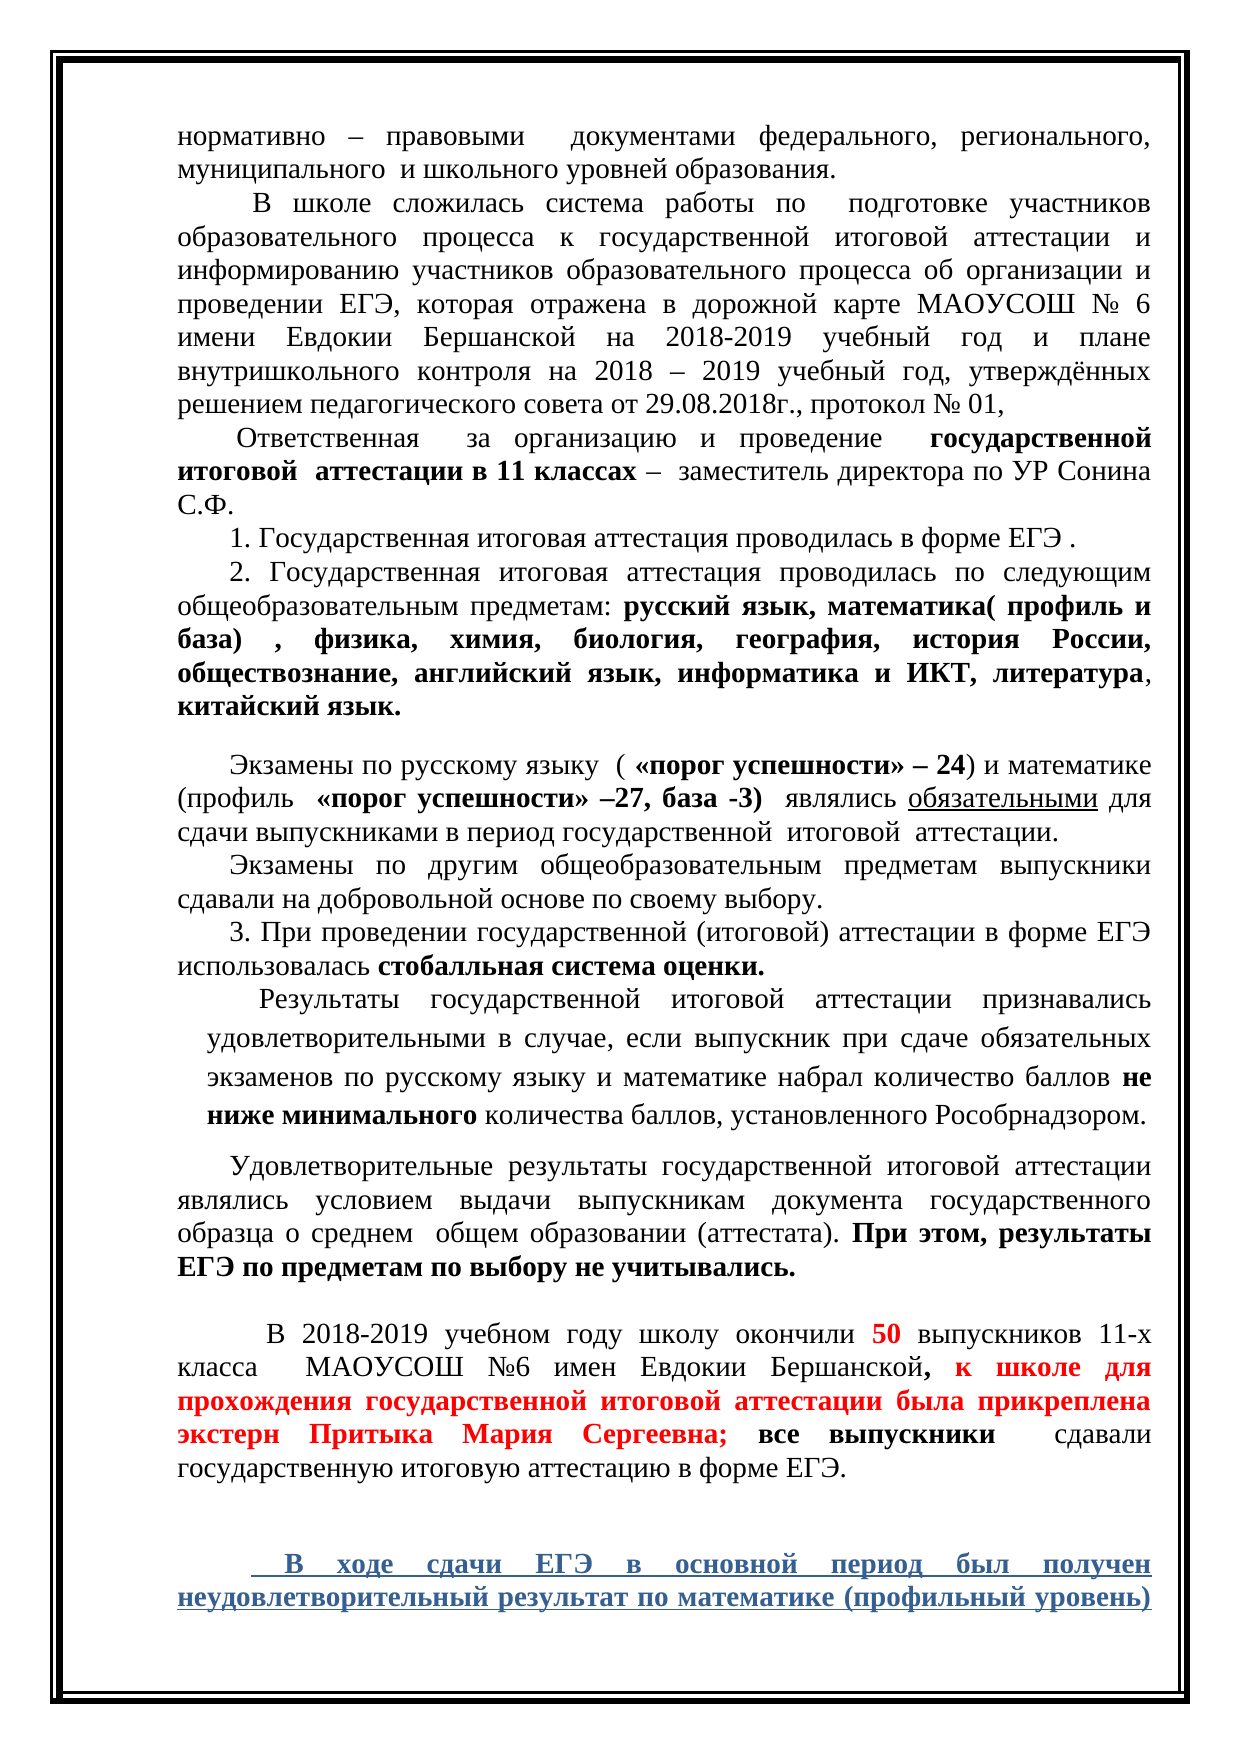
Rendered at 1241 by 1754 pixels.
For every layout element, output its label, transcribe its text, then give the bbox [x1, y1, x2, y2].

text Удовлетворительные результаты государственной итоговой аттестации являлись условием выдачи выпускникам документа государственного образца о среднем общем образовании (аттестата). При этом, результаты ЕГЭ по предметам по выбору не учитывались. [177, 1148, 1152, 1282]
text В 2018-2019 учебном году школу окончили 50 выпускников 11-х класса МАОУСОШ №6 имен Евдокии Бершанской, к школе для прохождения государственной итоговой аттестации была прикреплена экстерн Притыка Мария Сергеевна; все выпускники сдавали государственную итоговую аттестацию в форме ЕГЭ. [177, 1316, 1152, 1484]
text Результаты государственной итоговой аттестации признавались удовлетворительными в случае, если выпускник при сдаче обязательных экзаменов по русскому языку и математике набрал количество баллов не ниже минимального количества баллов, установленного Рособрнадзором. [207, 982, 1152, 1131]
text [177, 1546, 1152, 1609]
text Ответственная за организацию и проведение государственной итоговой аттестации в 11 классах – заместитель директора по УР Сонина С.Ф. [177, 420, 1152, 521]
text В школе сложилась система работы по подготовке участников образовательного процесса к государственной итоговой аттестации и информированию участников образовательного процесса об организации и проведении ЕГЭ, которая отражена в дорожной карте МАОУСОШ № 6 имени Евдокии Бершанской на 2018-2019 учебный год и плане внутришкольного контроля на 2018 – 2019 учебный год, утверждённых решением педагогического совета от 29.08.2018г., протокол № 01, [177, 185, 1152, 420]
text 1. Государственная итоговая аттестация проводилась в форме ЕГЭ . [177, 521, 1152, 554]
text Экзамены по русскому языку ( «порог успешности» – 24) и математике (профиль «порог успешности» –27, база -3) являлись обязательными для сдачи выпускниками в период государственной итоговой аттестации. [177, 747, 1152, 847]
text Экзамены по другим общеобразовательным предметам выпускники сдавали на добровольной основе по своему выбору. [177, 847, 1152, 914]
text 2. Государственная итоговая аттестация проводилась по следующим общеобразовательным предметам: русский язык, математика( профиль и база) , физика, химия, биология, география, история России, обществознание, английский язык, информатика и ИКТ, литература, китайский язык. [177, 554, 1152, 722]
text 3. При проведении государственной (итоговой) аттестации в форме ЕГЭ использовалась стобалльная система оценки. [177, 914, 1152, 982]
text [177, 118, 1152, 185]
